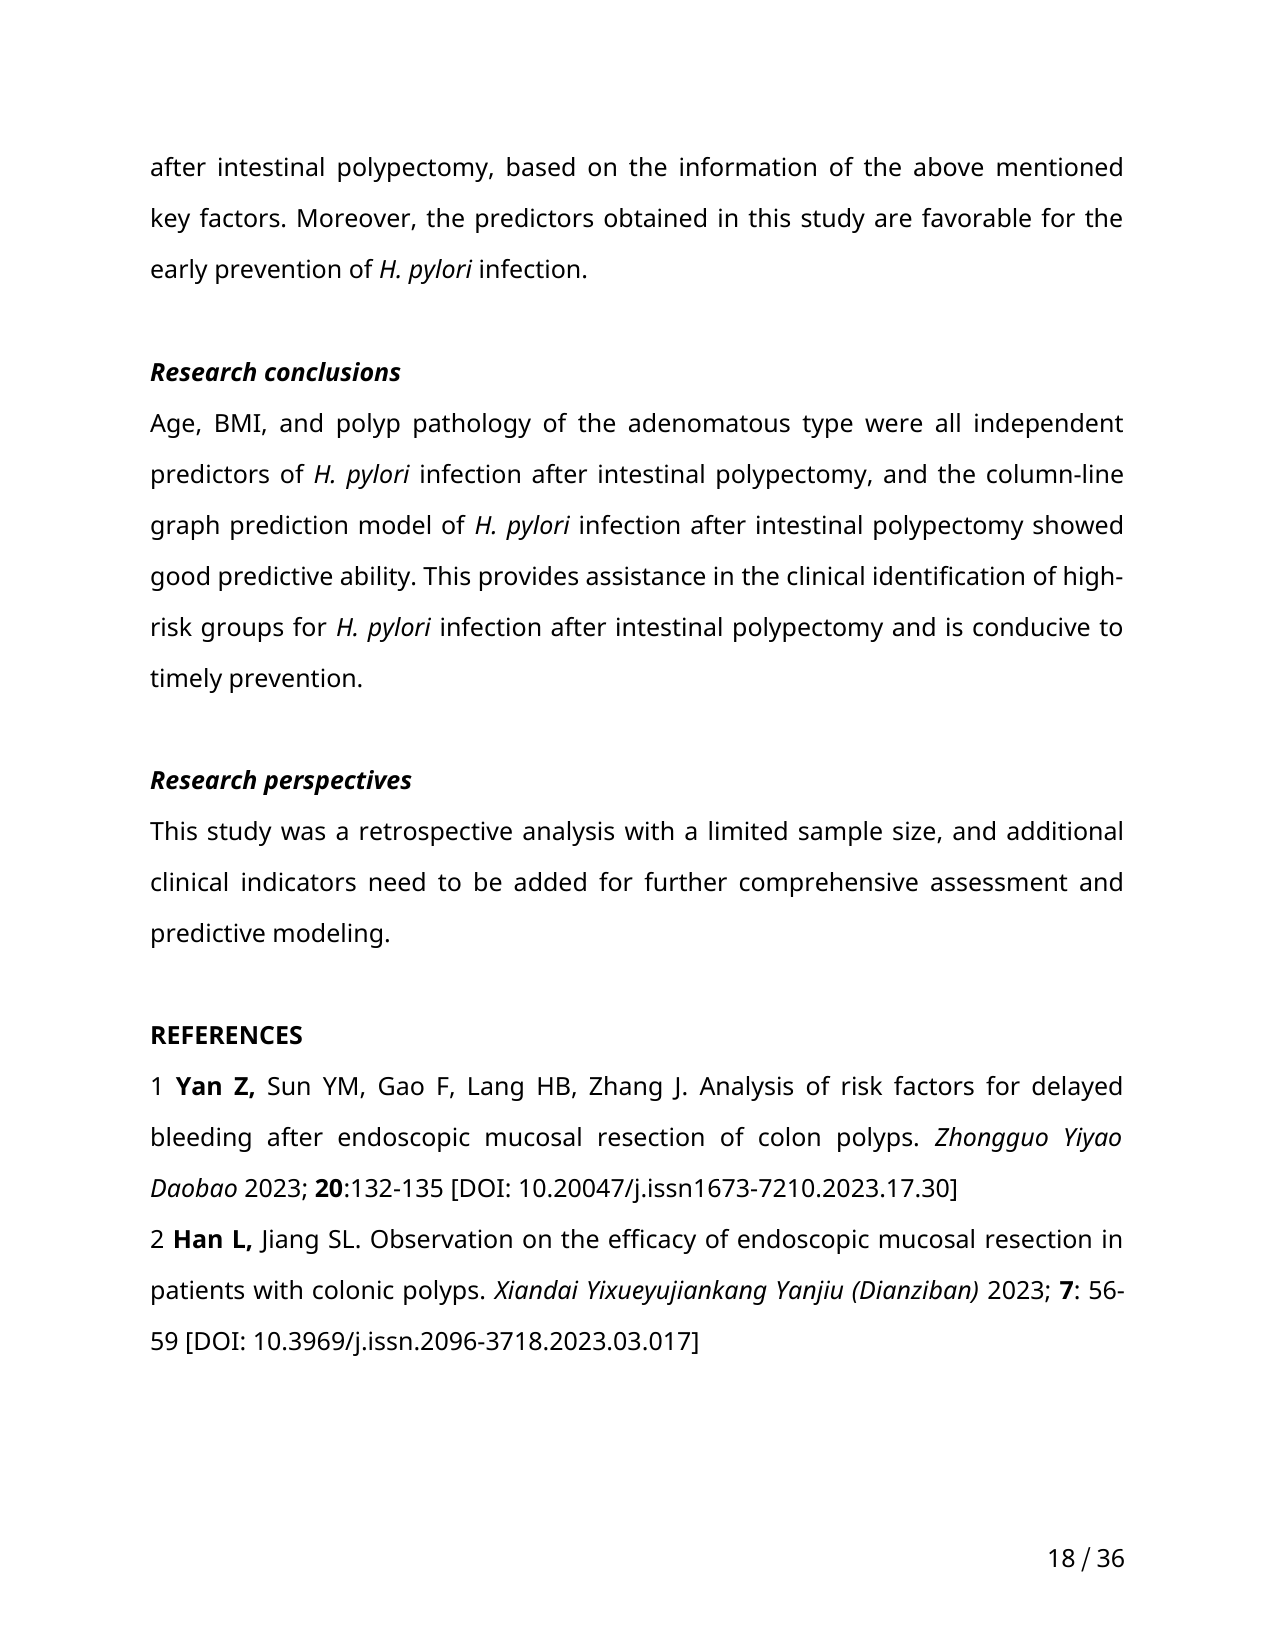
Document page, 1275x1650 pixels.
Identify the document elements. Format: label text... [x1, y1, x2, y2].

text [150, 150, 1125, 286]
text Research perspectives [150, 762, 1125, 797]
text REFERENCES [150, 1018, 1125, 1052]
text 1 Yan Z, Sun YM, Gao F, Lang HB, Zhang J. Analysis of risk factors for delayed bleeding after endoscopic mucosal resection of colon polyps. Zhongguo Yiyao Daobao 2023; 20:132-135 [DOI: 10.20047/j.issn1673-7210.2023.17.30] [150, 1069, 1125, 1205]
text Research conclusions [150, 354, 1125, 388]
text This study was a retrospective analysis with a limited sample size, and additional clinical indicators need to be added for further comprehensive assessment and predictive modeling. [150, 813, 1125, 950]
text Age, BMI, and polyp pathology of the adenomatous type were all independent predictors of H. pylori infection after intestinal polypectomy, and the column-line graph prediction model of H. pylori infection after intestinal polypectomy showed good predictive ability. This provides assistance in the clinical identification of high-risk groups for H. pylori infection after intestinal polypectomy and is conducive to timely prevention. [150, 405, 1125, 694]
text 2 Han L, Jiang SL. Observation on the efficacy of endoscopic mucosal resection in patients with colonic polyps. Xiandai Yixueyujiankang Yanjiu (Dianziban) 2023; 7: 56-59 [DOI: 10.3969/j.issn.2096-3718.2023.03.017] [150, 1222, 1125, 1358]
